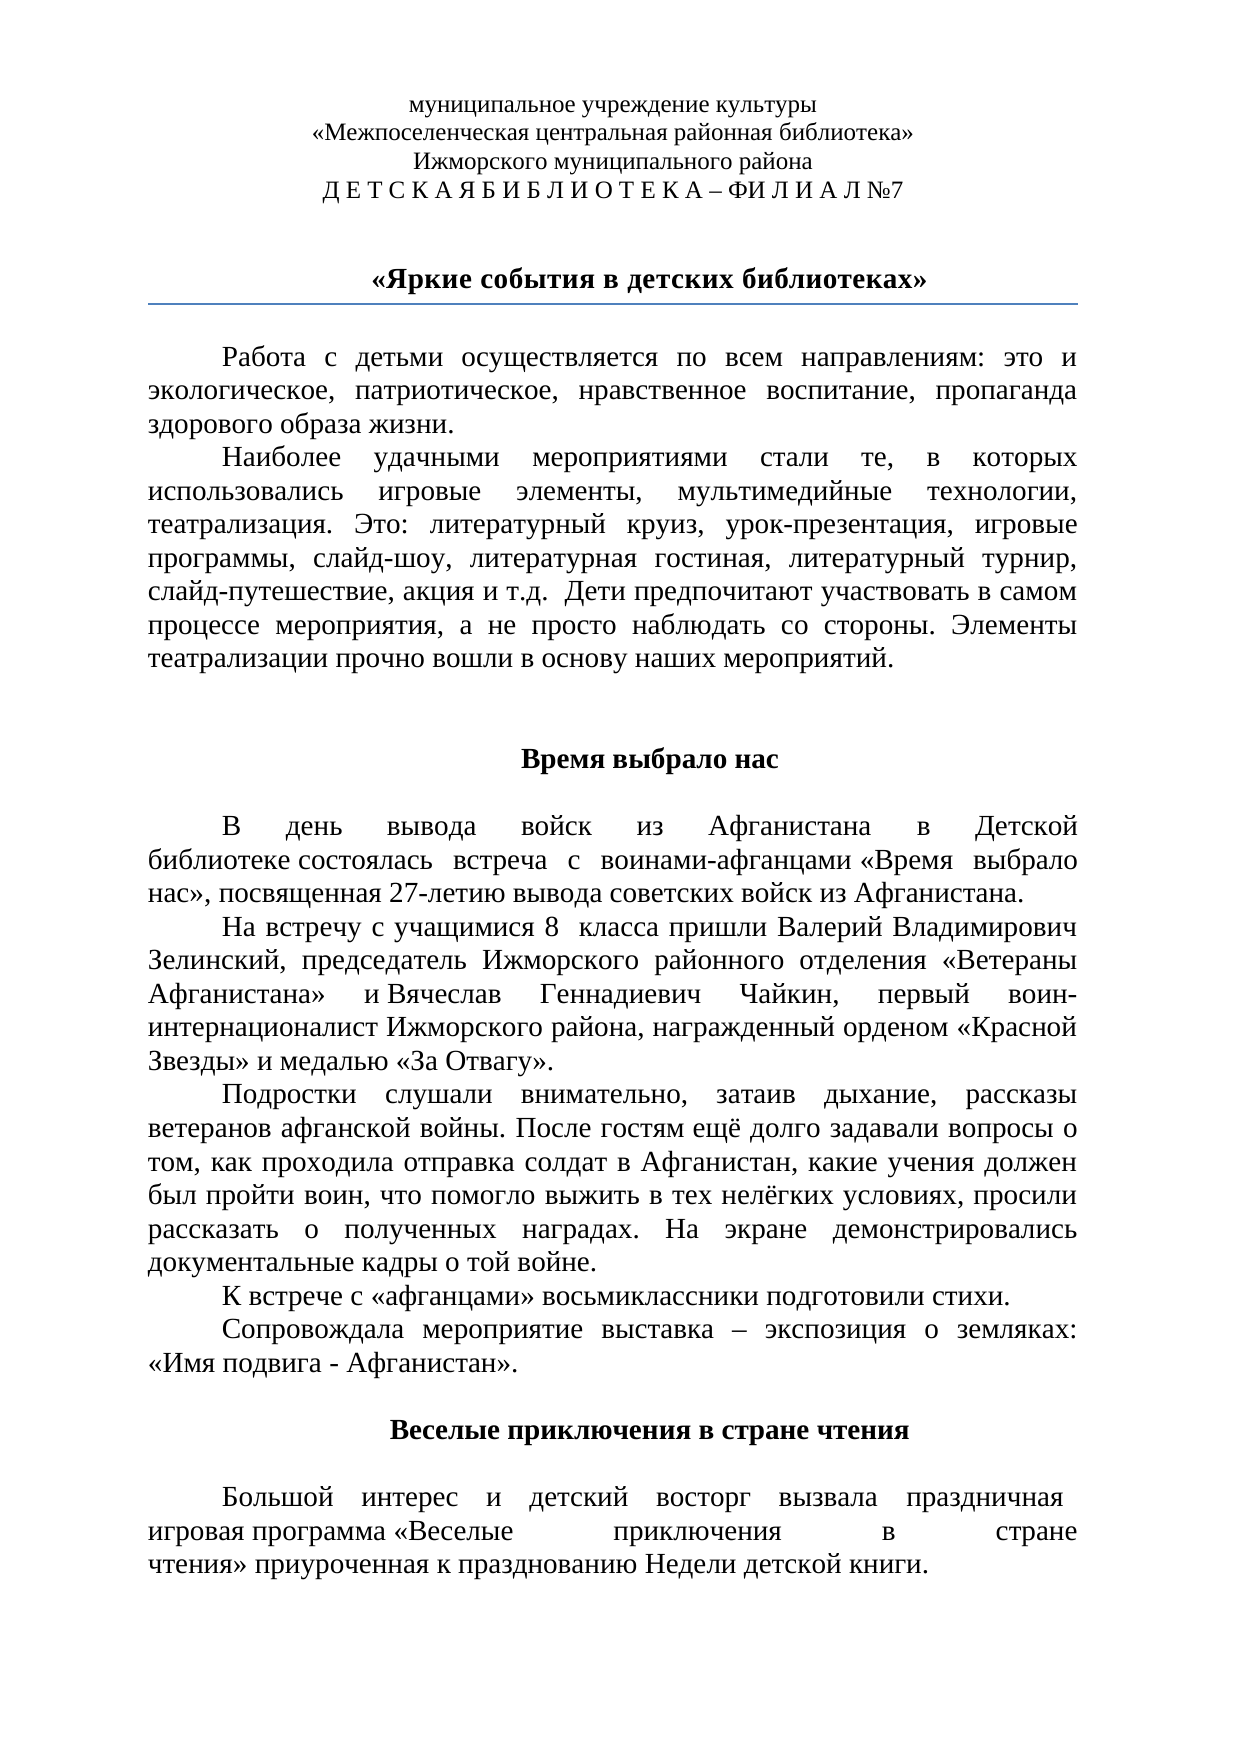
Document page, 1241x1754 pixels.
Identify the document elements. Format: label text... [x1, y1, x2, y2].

text Работа с детьми осуществляется по всем направлениям: это и экологическое, патриотическое, нравственное воспитание, пропаганда здорового образа жизни. [148, 339, 1078, 439]
text К встрече с «афганцами» восьмиклассники подготовили стихи. [148, 1278, 1078, 1311]
text Подростки слушали внимательно, затаив дыхание, рассказы ветеранов афганской войны. После гостям ещё долго задавали вопросы о том, как проходила отправка солдат в Афганистан, какие учения должен был пройти воин, что помогло выжить в тех нелёгких условиях, просили рассказать о полученных наградах. На экране демонстрировались документальные кадры о той войне. [148, 1077, 1078, 1278]
text Сопровождала мероприятие выставка – экспозиция о земляках: «Имя подвига - Афганистан». [148, 1311, 1078, 1378]
text Большой интерес и детский восторг вызвала праздничная игровая программа «Веселые приключения в стране чтения» приуроченная к празднованию Недели детской книги. [148, 1479, 1078, 1580]
text На встречу с учащимися 8 класса пришли Валерий Владимирович Зелинский, председатель Ижморского районного отделения «Ветераны Афганистана» и Вячеслав Геннадиевич Чайкин, первый воин-интернационалист Ижморского района, награжденный орденом «Красной Звезды» и медалью «За Отвагу». [148, 909, 1078, 1077]
text В день вывода войск из Афганистана в Детской библиотеке состоялась встреча с воинами-афганцами «Время выбрало нас», посвященная 27-летию вывода советских войск из Афганистана. [148, 808, 1078, 909]
text Веселые приключения в стране чтения [148, 1412, 1078, 1446]
text Время выбрало нас [148, 741, 1078, 775]
title «Яркие события в детских библиотеках» [148, 261, 1078, 303]
text Наиболее удачными мероприятиями стали те, в которых использовались игровые элементы, мультимедийные технологии, театрализация. Это: литературный круиз, урок-презентация, игровые программы, слайд-шоу, литературная гостиная, литературный турнир, слайд-путешествие, акция и т.д. Дети предпочитают участвовать в самом процессе мероприятия, а не просто наблюдать со стороны. Элементы театрализации прочно вошли в основу наших мероприятий. [148, 439, 1078, 674]
